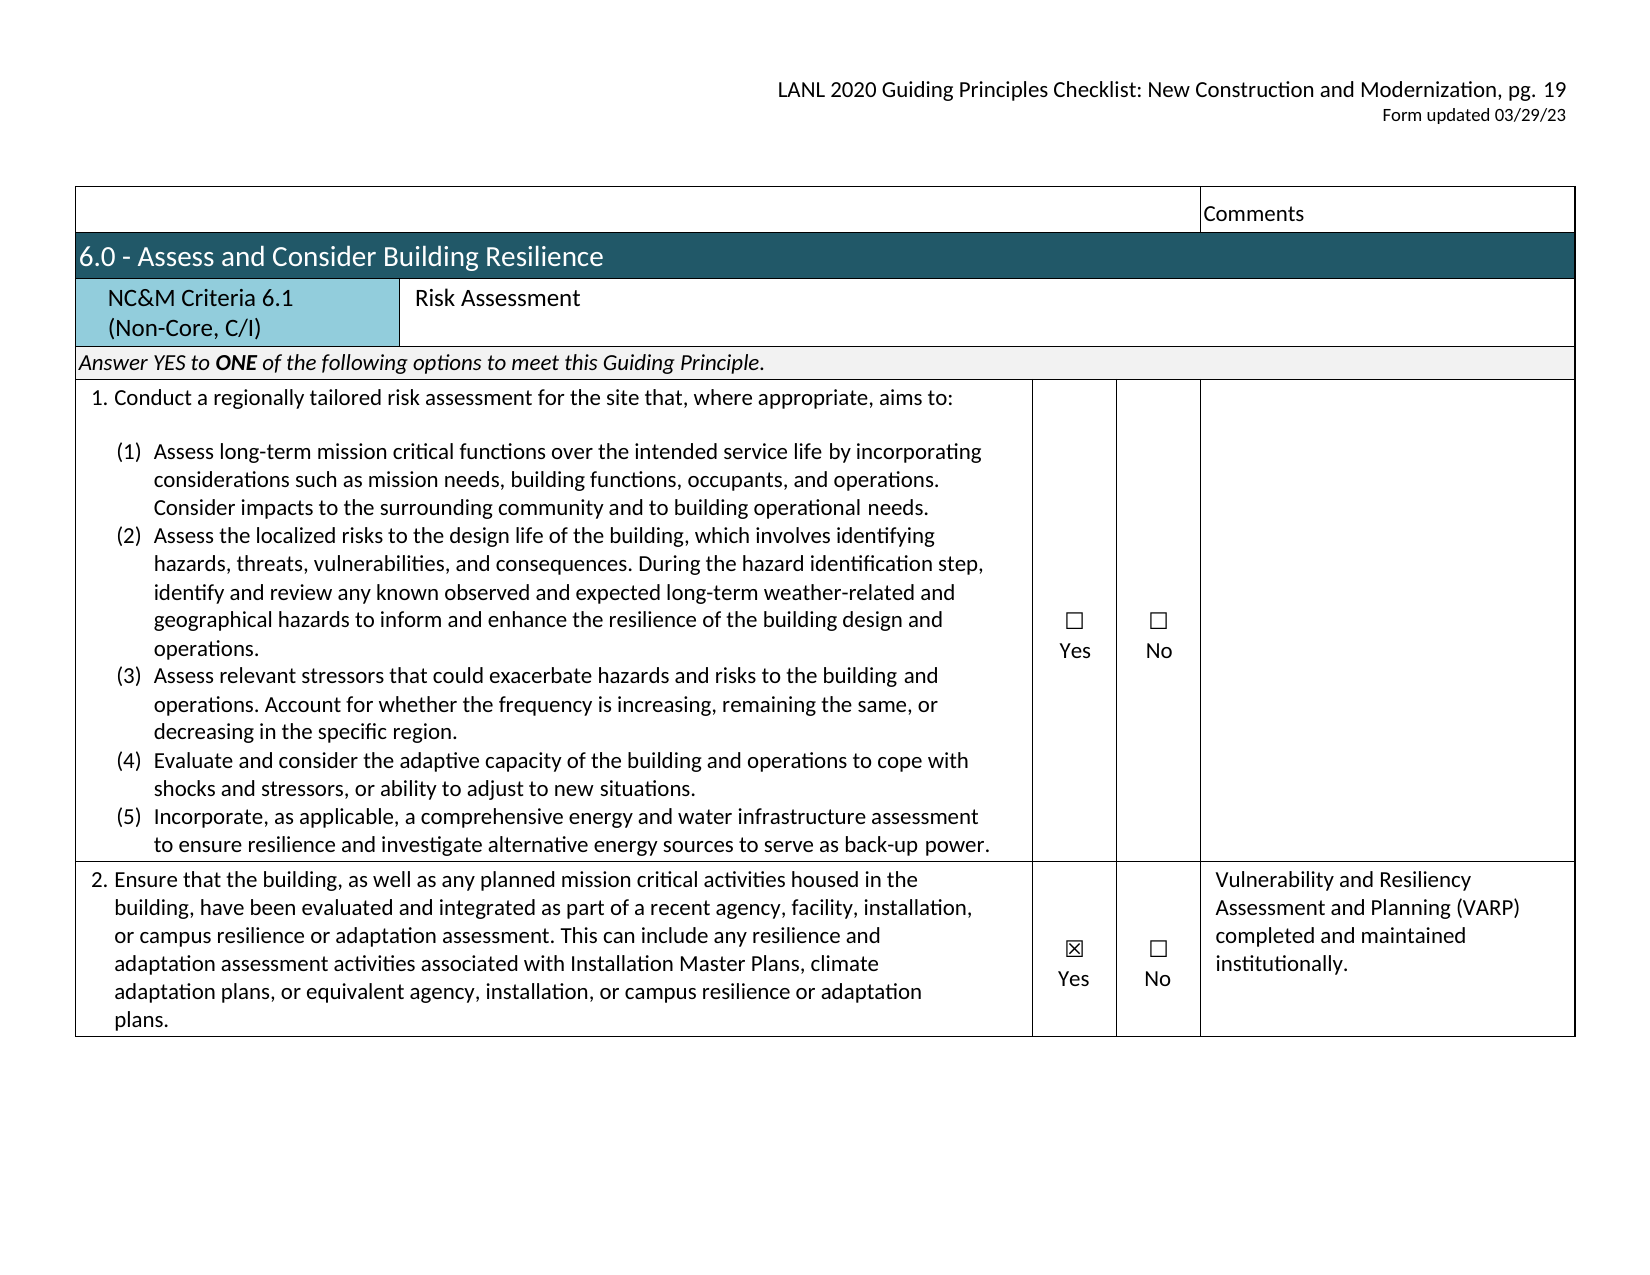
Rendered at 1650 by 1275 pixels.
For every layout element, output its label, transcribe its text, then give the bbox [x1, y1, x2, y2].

table_cell No [1117, 380, 1200, 861]
table_cell [1201, 380, 1574, 861]
table_cell Vulnerability and Resiliency Assessment and Planning (VARP) completed and maintained institutionally. [1201, 862, 1574, 1036]
table_cell 6.0 - Assess and Consider Building Resilience [76, 233, 1574, 278]
table_cell Yes [1033, 380, 1116, 861]
table_cell Answer YES to ONE of the following options to meet this Guiding Principle. [76, 347, 1574, 379]
table_cell Yes [1033, 862, 1116, 1036]
table_cell Risk Assessment [400, 279, 1574, 346]
table_cell NC&M Criteria 6.1 (Non-Core, C/I) [76, 279, 399, 346]
table_header [76, 187, 1200, 232]
table_cell Conduct a regionally tailored risk assessment for the site that, where appropriate, aims to: Assess long-term mission critical functions over the intended service life by incorporating considerations such as mission needs, building functions, occupants, and operations. Consider impacts to the surrounding community and to building operational needs. Assess the localized risks to the design life of the building, which involves identifying hazards, threats, vulnerabilities, and consequences. During the hazard identification step, identify and review any known observed and expected long-term weather-related and geographical hazards to inform and enhance the resilience of the building design and operations. Assess relevant stressors that could exacerbate hazards and risks to the building and operations. Account for whether the frequency is increasing, remaining the same, or decreasing in the specific region. Evaluate and consider the adaptive capacity of the building and operations to cope with shocks and stressors, or ability to adjust to new situations. Incorporate, as applicable, a comprehensive energy and water infrastructure assessment to ensure resilience and investigate alternative energy sources to serve as back-up power. [76, 380, 1032, 861]
table_header Comments [1201, 187, 1574, 232]
table_cell No [1117, 862, 1200, 1036]
table_cell Ensure that the building, as well as any planned mission critical activities housed in the building, have been evaluated and integrated as part of a recent agency, facility, installation, or campus resilience or adaptation assessment. This can include any resilience and adaptation assessment activities associated with Installation Master Plans, climate adaptation plans, or equivalent agency, installation, or campus resilience or adaptation plans. [76, 862, 1032, 1036]
